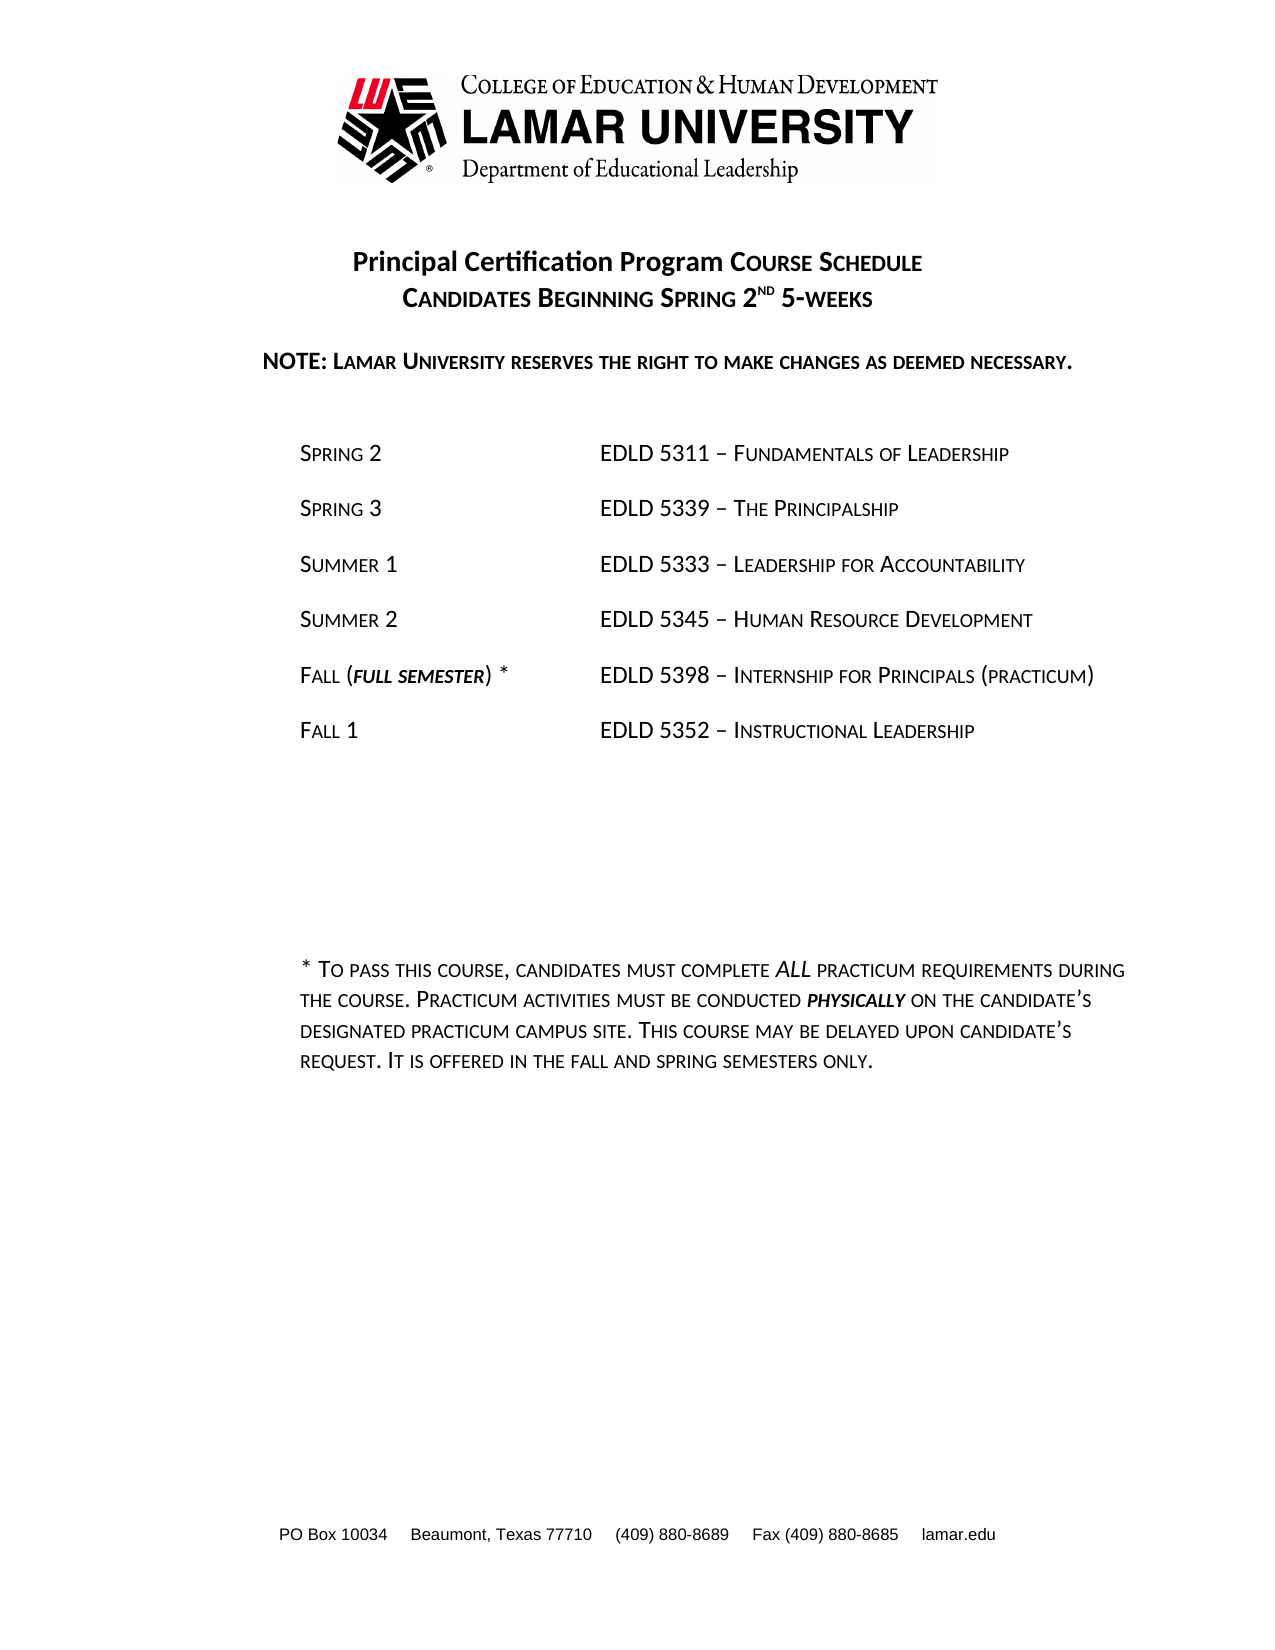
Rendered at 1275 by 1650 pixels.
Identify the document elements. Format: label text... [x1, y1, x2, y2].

text Summer 1 EDLD 5333 – Leadership for Accountability [300, 548, 1125, 578]
text NOTE: Lamar University reserves the right to make changes as deemed necessary. [262, 345, 1125, 376]
text Summer 2 EDLD 5345 – Human Resource Development [300, 603, 1125, 634]
text Spring 3 EDLD 5339 – The Principalship [300, 492, 1125, 523]
text Candidates Beginning Spring 2nd 5-weeks [150, 279, 1125, 315]
text Principal Certification Program Course Schedule [150, 243, 1125, 279]
text Fall 1 EDLD 5352 – Instructional Leadership [300, 714, 1125, 745]
text Spring 2 EDLD 5311 – Fundamentals of Leadership [300, 437, 1125, 467]
picture [337, 75, 938, 183]
text Fall (full semester) * EDLD 5398 – Internship for Principals (practicum) [300, 659, 1125, 689]
text * To pass this course, candidates must complete ALL practicum requirements during the course. Practicum activities must be conducted physically on the candidate’s designated practicum campus site. This course may be delayed upon candidate’s request. It is offered in the fall and spring semesters only. [300, 953, 1125, 1075]
